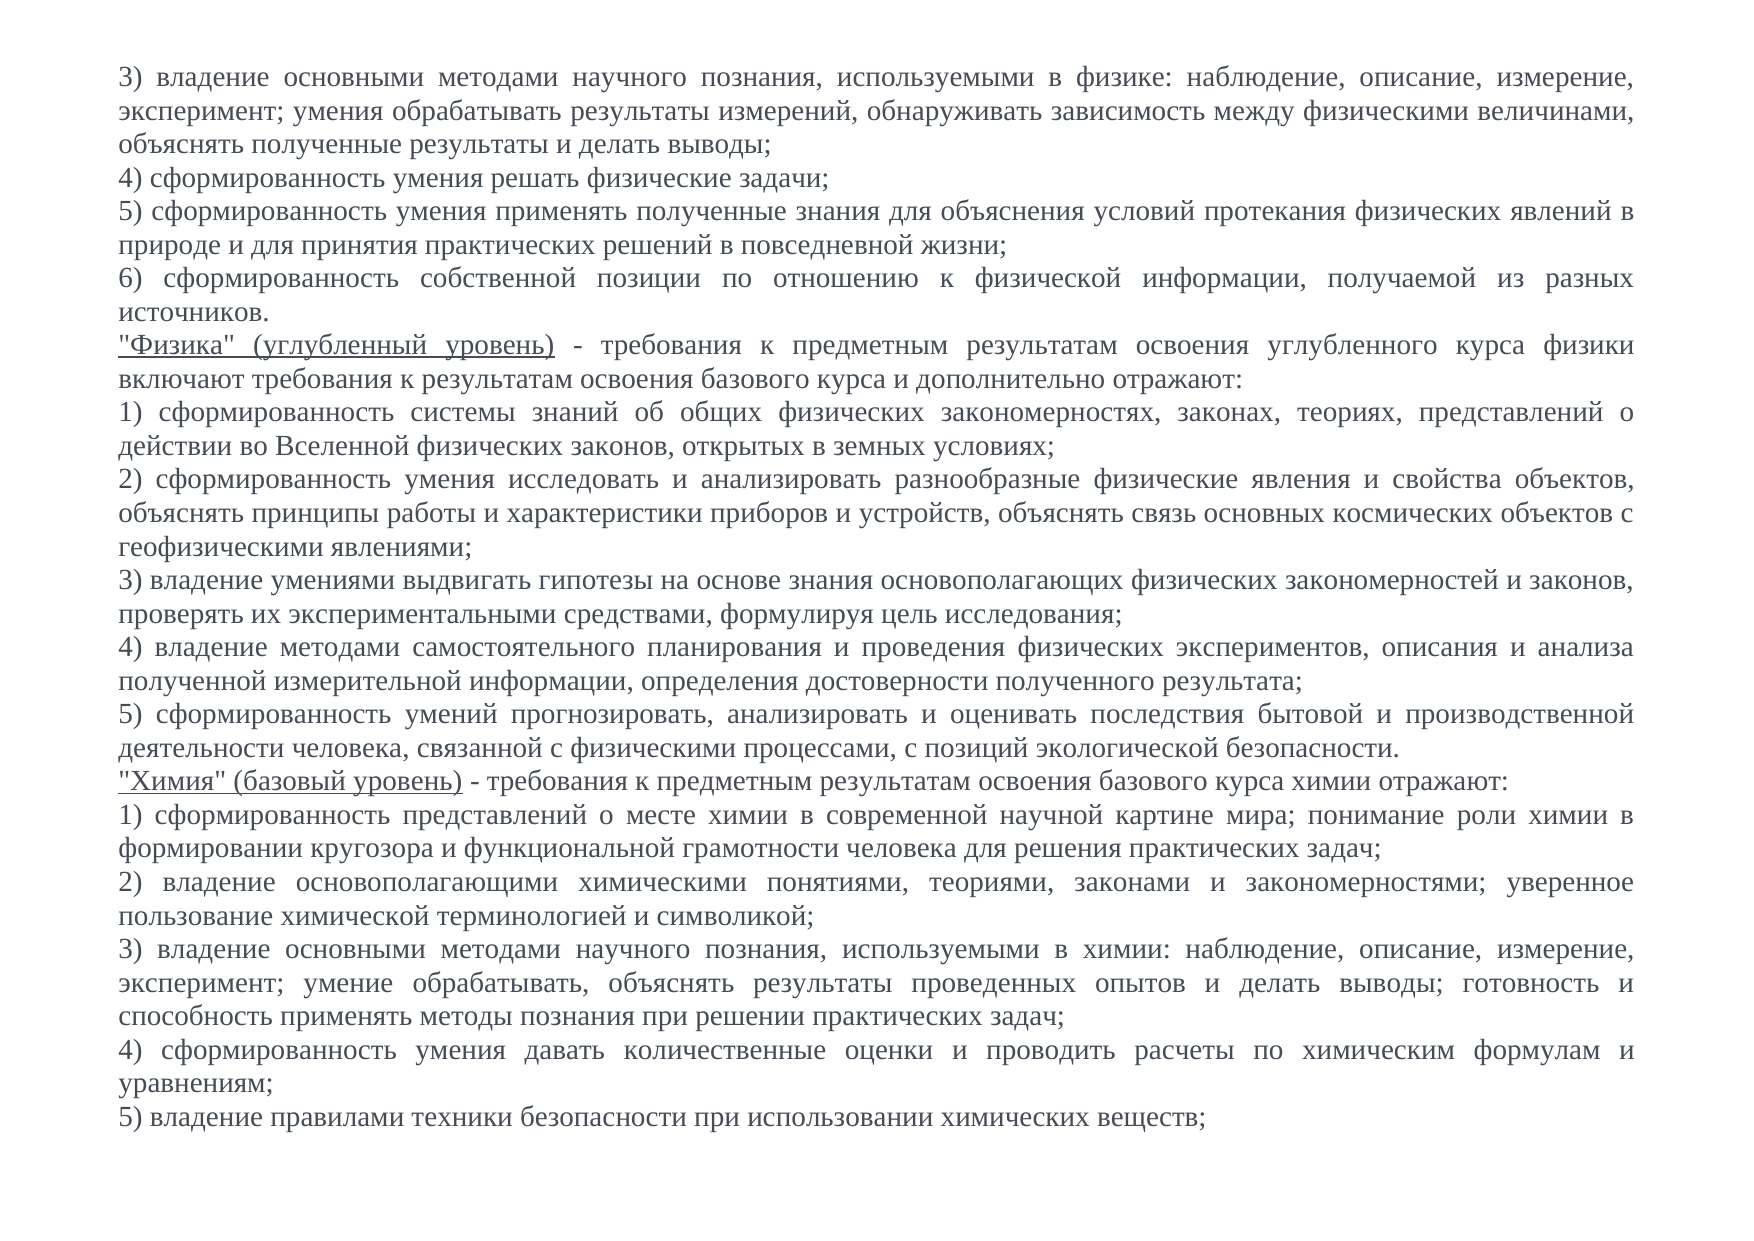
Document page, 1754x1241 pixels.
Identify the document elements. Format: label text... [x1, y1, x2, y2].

text 1) сформированность системы знаний об общих физических закономерностях, законах, теориях, представлений о действии во Вселенной физических законов, открытых в земных условиях; [118, 394, 1636, 462]
text 2) владение основополагающими химическими понятиями, теориями, законами и закономерностями; уверенное пользование химической терминологией и символикой; [118, 864, 1636, 931]
text 4) владение методами самостоятельного планирования и проведения физических экспериментов, описания и анализа полученной измерительной информации, определения достоверности полученного результата; [118, 629, 1636, 696]
text "Физика" (углубленный уровень) - требования к предметным результатам освоения углубленного курса физики включают требования к результатам освоения базового курса и дополнительно отражают: [118, 327, 1636, 394]
text 5) владение правилами техники безопасности при использовании химических веществ; [118, 1099, 1636, 1132]
text 4) сформированность умения решать физические задачи; [118, 160, 1636, 193]
text 4) сформированность умения давать количественные оценки и проводить расчеты по химическим формулам и уравнениям; [118, 1032, 1636, 1099]
text 3) владение основными методами научного познания, используемыми в физике: наблюдение, описание, измерение, эксперимент; умения обрабатывать результаты измерений, обнаруживать зависимость между физическими величинами, объяснять полученные результаты и делать выводы; [118, 59, 1636, 160]
text 6) сформированность собственной позиции по отношению к физической информации, получаемой из разных источников. [118, 260, 1636, 327]
text 1) сформированность представлений о месте химии в современной научной картине мира; понимание роли химии в формировании кругозора и функциональной грамотности человека для решения практических задач; [118, 797, 1636, 864]
text 3) владение умениями выдвигать гипотезы на основе знания основополагающих физических закономерностей и законов, проверять их экспериментальными средствами, формулируя цель исследования; [118, 562, 1636, 629]
text 5) сформированность умений прогнозировать, анализировать и оценивать последствия бытовой и производственной деятельности человека, связанной с физическими процессами, с позиций экологической безопасности. [118, 696, 1636, 763]
text 2) сформированность умения исследовать и анализировать разнообразные физические явления и свойства объектов, объяснять принципы работы и характеристики приборов и устройств, объяснять связь основных космических объектов с геофизическими явлениями; [118, 462, 1636, 562]
text 3) владение основными методами научного познания, используемыми в химии: наблюдение, описание, измерение, эксперимент; умение обрабатывать, объяснять результаты проведенных опытов и делать выводы; готовность и способность применять методы познания при решении практических задач; [118, 931, 1636, 1032]
text 5) сформированность умения применять полученные знания для объяснения условий протекания физических явлений в природе и для принятия практических решений в повседневной жизни; [118, 193, 1636, 260]
text "Химия" (базовый уровень) - требования к предметным результатам освоения базового курса химии отражают: [118, 763, 1636, 797]
